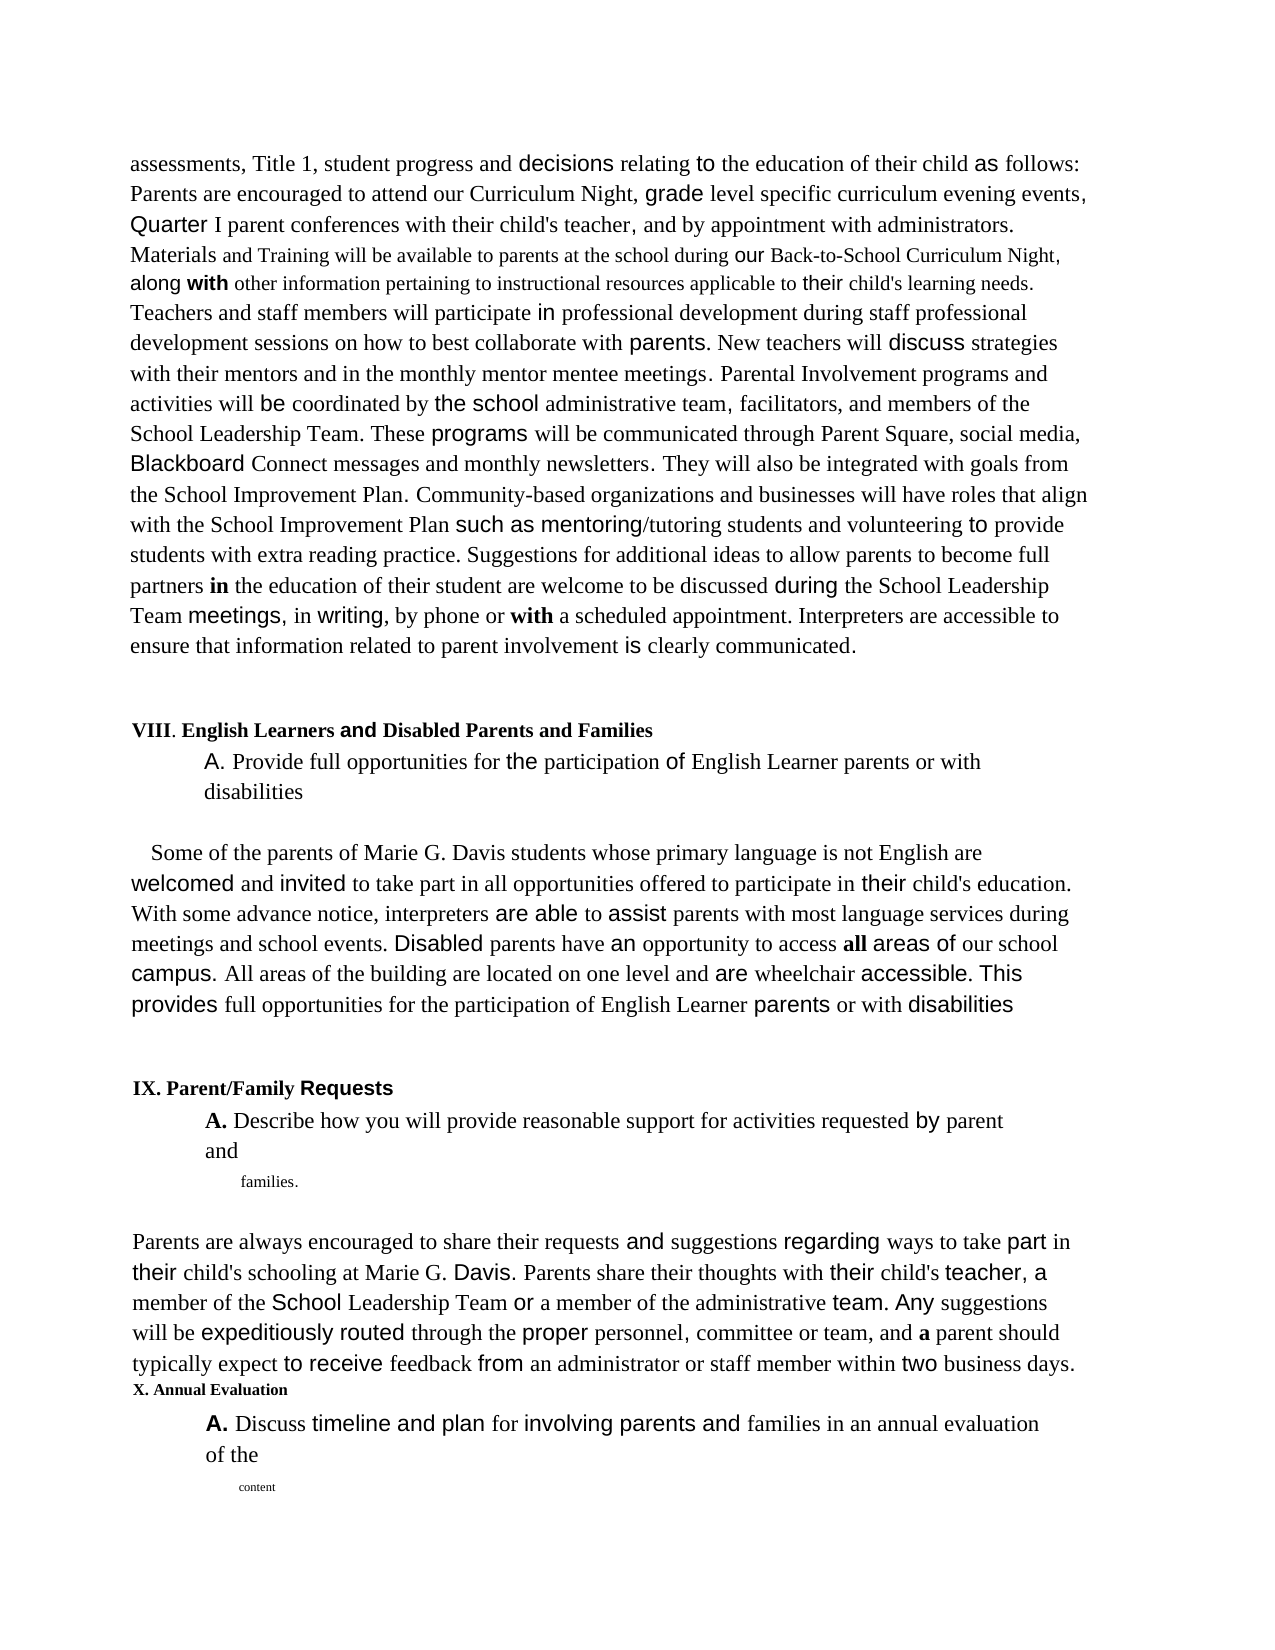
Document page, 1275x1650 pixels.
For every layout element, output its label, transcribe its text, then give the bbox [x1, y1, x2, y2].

text content [238, 1480, 307, 1494]
text A. Describe how you will provide reasonable support for activities requested by parent and [205, 1107, 1035, 1163]
text VIII. English Learners and Disabled Parents and Families [132, 718, 707, 742]
text IX. Parent/Family Requests [133, 1076, 412, 1100]
text Some of the parents of Marie G. Davis students whose primary language is not English are welcomed and invited to take part in all opportunities offered to participate in their child's education. With some advance notice, interpreters are able to assist parents with most language services during meetings and school events. Disabled parents have an opportunity to access all areas of our school campus. All areas of the building are located on one level and are wheelchair accessible. This provides full opportunities for the participation of English Learner parents or with disabilities [131, 839, 1089, 1017]
text A. Provide full opportunities for the participation of English Learner parents or with disabilities [204, 748, 1075, 804]
text Parents are always encouraged to share their requests and suggestions regarding ways to take part in their child's schooling at Marie G. Davis. Parents share their thoughts with their child's teacher, a member of the School Leadership Team or a member of the administrative team. Any suggestions will be expeditiously routed through the proper personnel, committee or team, and a parent should typically expect to receive feedback from an administrator or staff member within two business days. [132, 1228, 1086, 1376]
text A. Discuss timeline and plan for involving parents and families in an annual evaluation of the [205, 1410, 1058, 1467]
text X. Annual Evaluation [133, 1380, 354, 1399]
text families. [240, 1172, 317, 1191]
